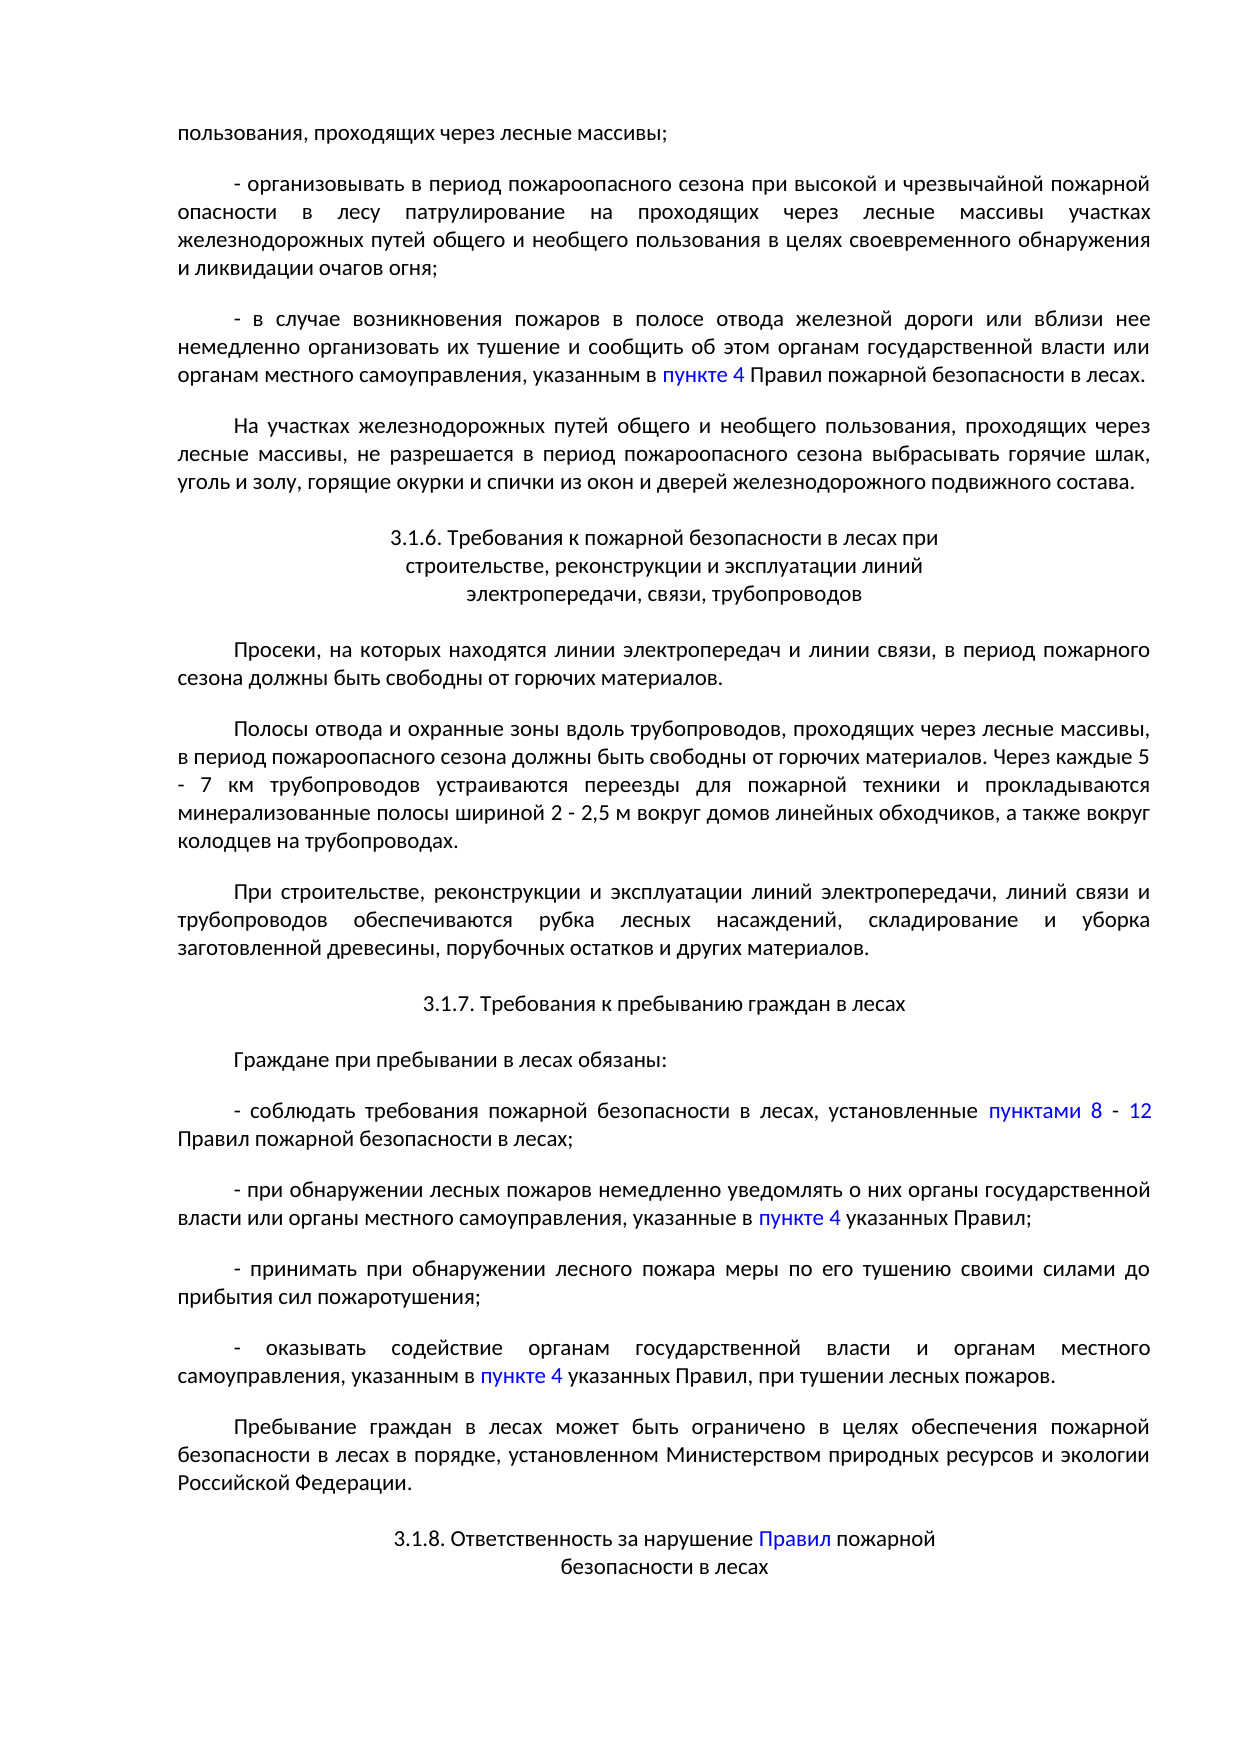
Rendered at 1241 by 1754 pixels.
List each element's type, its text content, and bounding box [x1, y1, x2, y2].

text безопасности в лесах [177, 1552, 1152, 1580]
text На участках железнодорожных путей общего и необщего пользования, проходящих через лесные массивы, не разрешается в период пожароопасного сезона выбрасывать горячие шлак, уголь и золу, горящие окурки и спички из окон и дверей железнодорожного подвижного состава. [177, 411, 1152, 495]
text строительстве, реконструкции и эксплуатации линий [177, 551, 1152, 579]
text Просеки, на которых находятся линии электропередач и линии связи, в период пожарного сезона должны быть свободны от горючих материалов. [177, 635, 1152, 691]
text - при обнаружении лесных пожаров немедленно уведомлять о них органы государственной власти или органы местного самоуправления, указанные в пункте 4 указанных Правил; [177, 1175, 1152, 1231]
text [177, 118, 1152, 146]
text - оказывать содействие органам государственной власти и органам местного самоуправления, указанным в пункте 4 указанных Правил, при тушении лесных пожаров. [177, 1333, 1152, 1389]
text Полосы отвода и охранные зоны вдоль трубопроводов, проходящих через лесные массивы, в период пожароопасного сезона должны быть свободны от горючих материалов. Через каждые 5 - 7 км трубопроводов устраиваются переезды для пожарной техники и прокладываются минерализованные полосы шириной 2 - 2,5 м вокруг домов линейных обходчиков, а также вокруг колодцев на трубопроводах. [177, 714, 1152, 854]
text Граждане при пребывании в лесах обязаны: [177, 1045, 1152, 1073]
text - соблюдать требования пожарной безопасности в лесах, установленные пунктами 8 - 12 Правил пожарной безопасности в лесах; [177, 1096, 1152, 1152]
text Пребывание граждан в лесах может быть ограничено в целях обеспечения пожарной безопасности в лесах в порядке, установленном Министерством природных ресурсов и экологии Российской Федерации. [177, 1412, 1152, 1496]
text - принимать при обнаружении лесного пожара меры по его тушению своими силами до прибытия сил пожаротушения; [177, 1254, 1152, 1310]
text 3.1.6. Требования к пожарной безопасности в лесах при [177, 523, 1152, 551]
text При строительстве, реконструкции и эксплуатации линий электропередачи, линий связи и трубопроводов обеспечиваются рубка лесных насаждений, складирование и уборка заготовленной древесины, порубочных остатков и других материалов. [177, 877, 1152, 961]
text 3.1.8. Ответственность за нарушение Правил пожарной [177, 1524, 1152, 1552]
text 3.1.7. Требования к пребыванию граждан в лесах [177, 989, 1152, 1017]
text - в случае возникновения пожаров в полосе отвода железной дороги или вблизи нее немедленно организовать их тушение и сообщить об этом органам государственной власти или органам местного самоуправления, указанным в пункте 4 Правил пожарной безопасности в лесах. [177, 304, 1152, 388]
text электропередачи, связи, трубопроводов [177, 579, 1152, 607]
text - организовывать в период пожароопасного сезона при высокой и чрезвычайной пожарной опасности в лесу патрулирование на проходящих через лесные массивы участках железнодорожных путей общего и необщего пользования в целях своевременного обнаружения и ликвидации очагов огня; [177, 169, 1152, 281]
